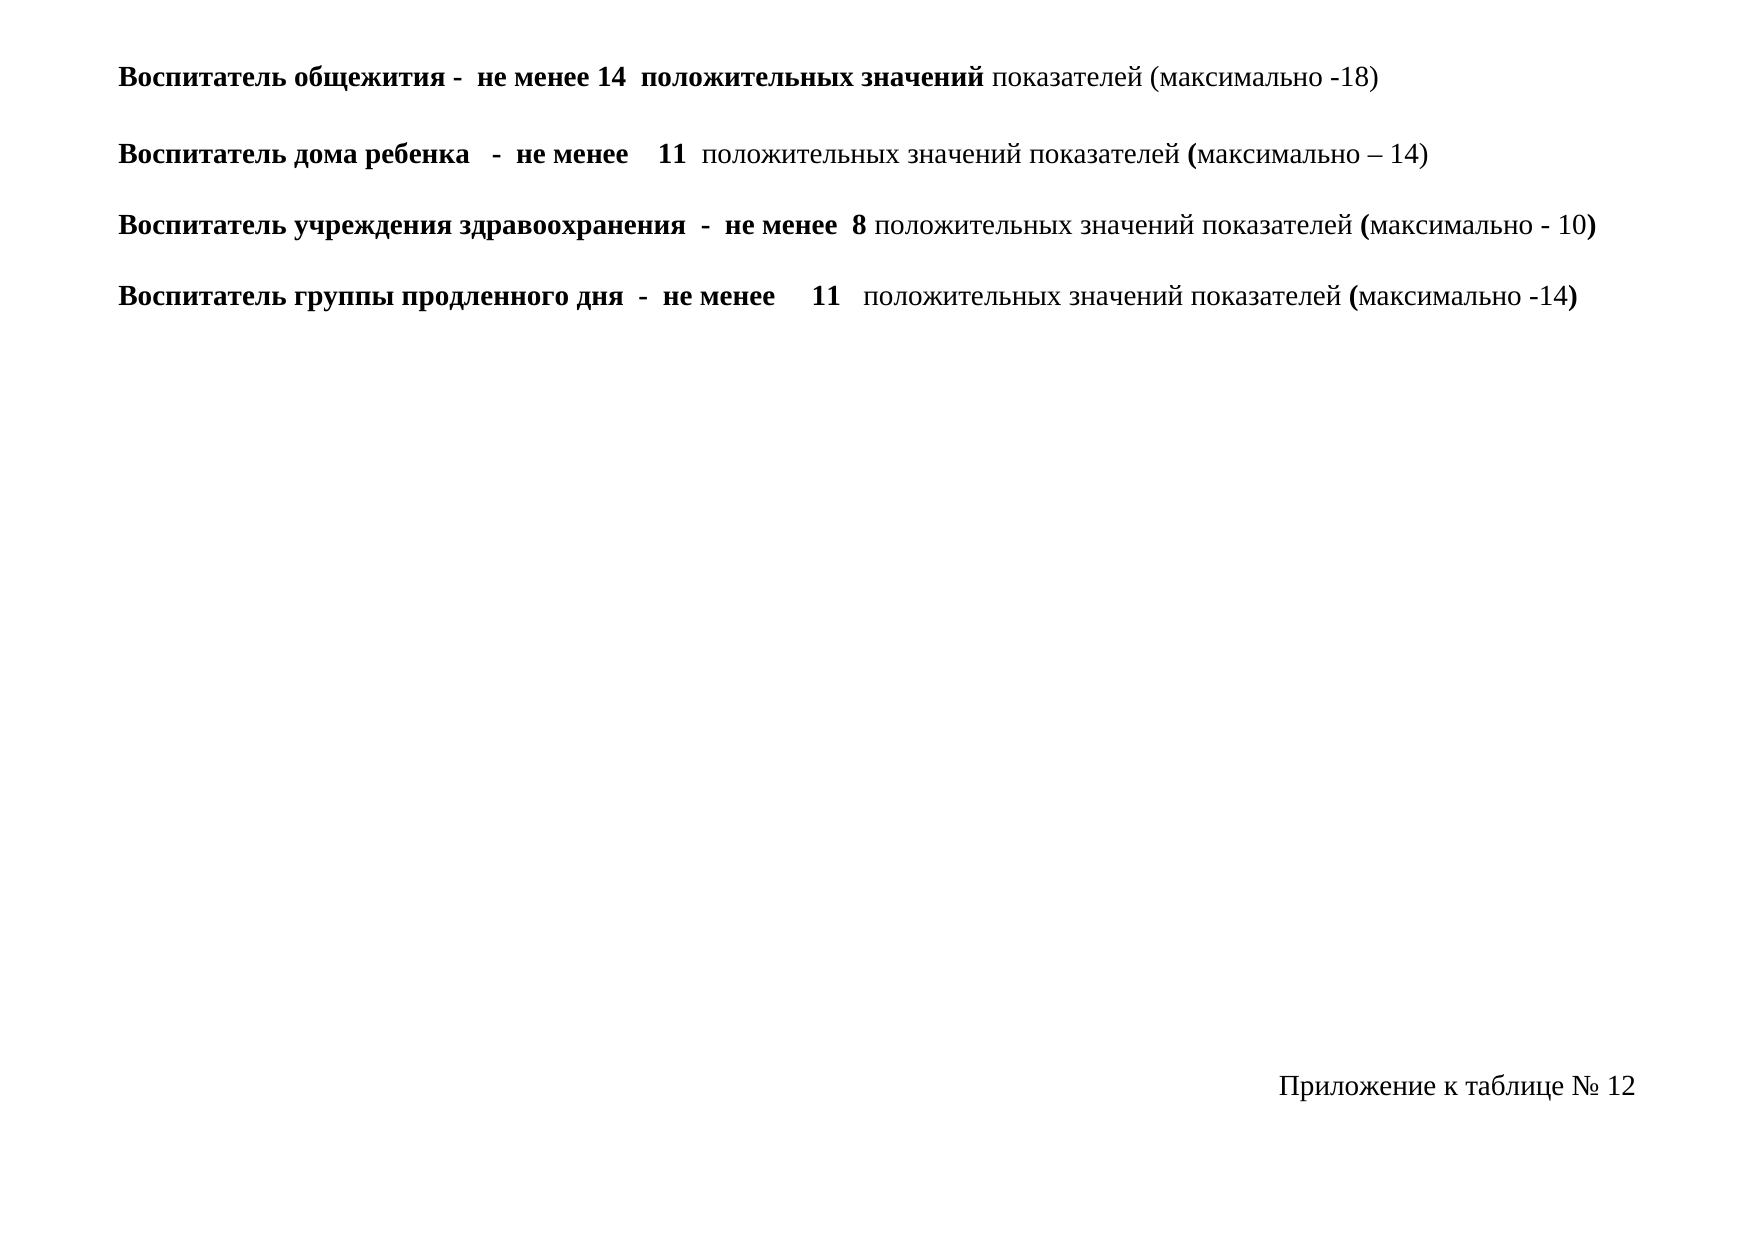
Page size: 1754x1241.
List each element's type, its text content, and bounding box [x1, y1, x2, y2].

text Воспитатель группы продленного дня - не менее 11 положительных значений показателей (максимально -14) [118, 278, 1624, 312]
text Воспитатель общежития - не менее 14 положительных значений показателей (максимально -18) [118, 59, 1624, 93]
text Воспитатель дома ребенка - не менее 11 положительных значений показателей (максимально – 14) [118, 136, 1624, 170]
text Воспитатель учреждения здравоохранения - не менее 8 положительных значений показателей (максимально - 10) [118, 207, 1624, 241]
text Приложение к таблице № 12 [118, 1068, 1636, 1102]
